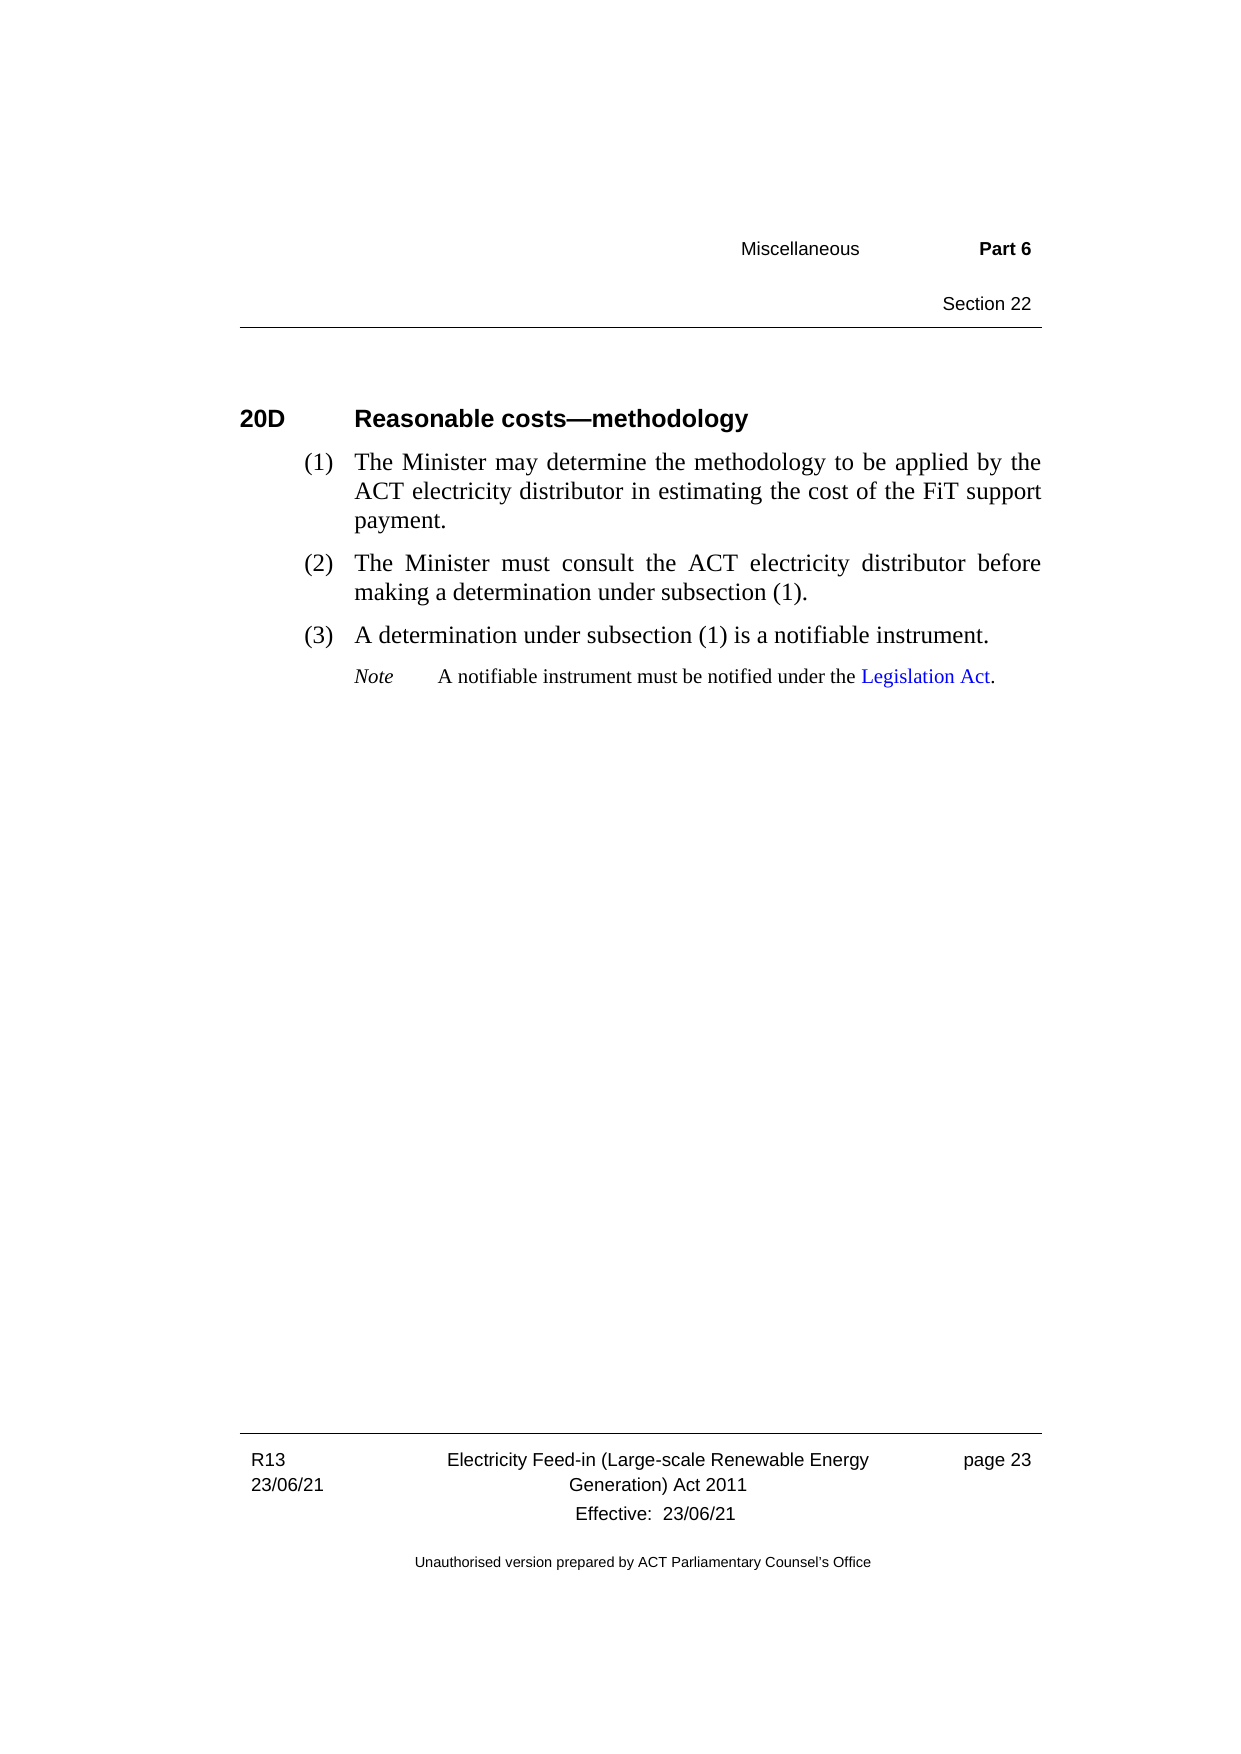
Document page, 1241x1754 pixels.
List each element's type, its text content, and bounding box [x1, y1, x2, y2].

text (2) The Minister must consult the ACT electricity distributor before making a determination under subsection (1). [239, 548, 1042, 606]
text Note A notifiable instrument must be notified under the Legislation Act. [354, 664, 1042, 688]
text 20D Reasonable costs—methodology [239, 404, 1042, 433]
text (1) The Minister may determine the methodology to be applied by the ACT electricity distributor in estimating the cost of the FiT support payment. [239, 447, 1042, 534]
text (3) A determination under subsection (1) is a notifiable instrument. [239, 620, 1042, 649]
